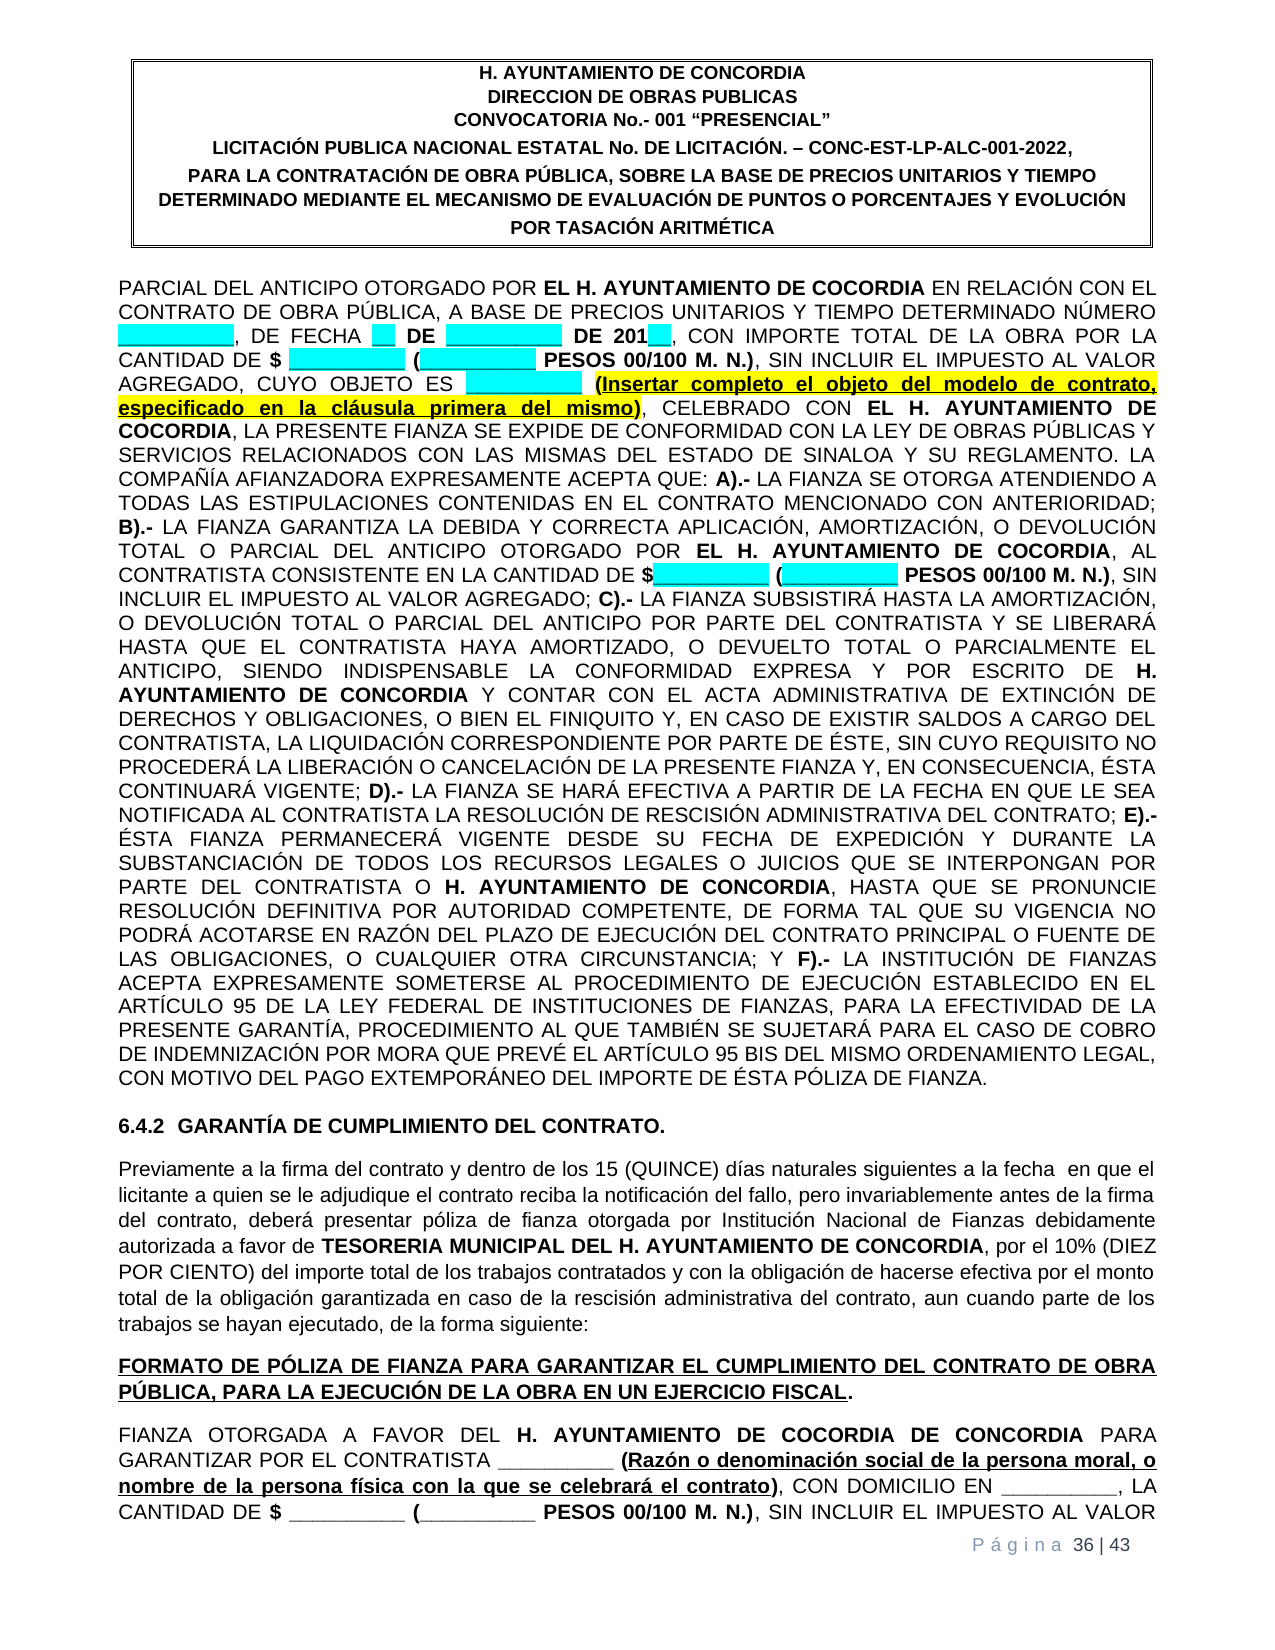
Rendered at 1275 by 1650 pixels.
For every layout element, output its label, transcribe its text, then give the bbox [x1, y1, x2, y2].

text FORMATO DE PÓLIZA DE FIANZA PARA GARANTIZAR EL CUMPLIMIENTO DEL CONTRATO DE OBRA PÚBLICA, PARA LA EJECUCIÓN DE LA OBRA EN UN EJERCICIO FISCAL. [118, 1376, 1157, 1404]
text FORMATO DE PÓLIZA DE FIANZA PARA GARANTIZAR EL CUMPLIMIENTO DEL CONTRATO DE OBRA PÚBLICA, PARA LA EJECUCIÓN DE LA OBRA EN UN EJERCICIO FISCAL. [118, 1354, 1157, 1375]
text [118, 276, 1157, 395]
text Previamente a la firma del contrato y dentro de los 15 (QUINCE) días naturales siguientes a la fecha en que el licitante a quien se le adjudique el contrato reciba la notificación del fallo, pero invariablemente antes de la firma del contrato, deberá presentar póliza de fianza otorgada por Institución Nacional de Fianzas debidamente autorizada a favor de TESORERIA MUNICIPAL DEL H. AYUNTAMIENTO DE CONCORDIA, por el 10% (DIEZ POR CIENTO) del importe total de los trabajos contratados y con la obligación de hacerse efectiva por el monto total de la obligación garantizada en caso de la rescisión administrativa del contrato, aun cuando parte de los trabajos se hayan ejecutado, de la forma siguiente: [118, 1157, 1157, 1336]
text 6.4.2 GARANTÍA DE CUMPLIMIENTO DEL CONTRATO. [118, 1114, 1157, 1138]
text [118, 1422, 1157, 1524]
